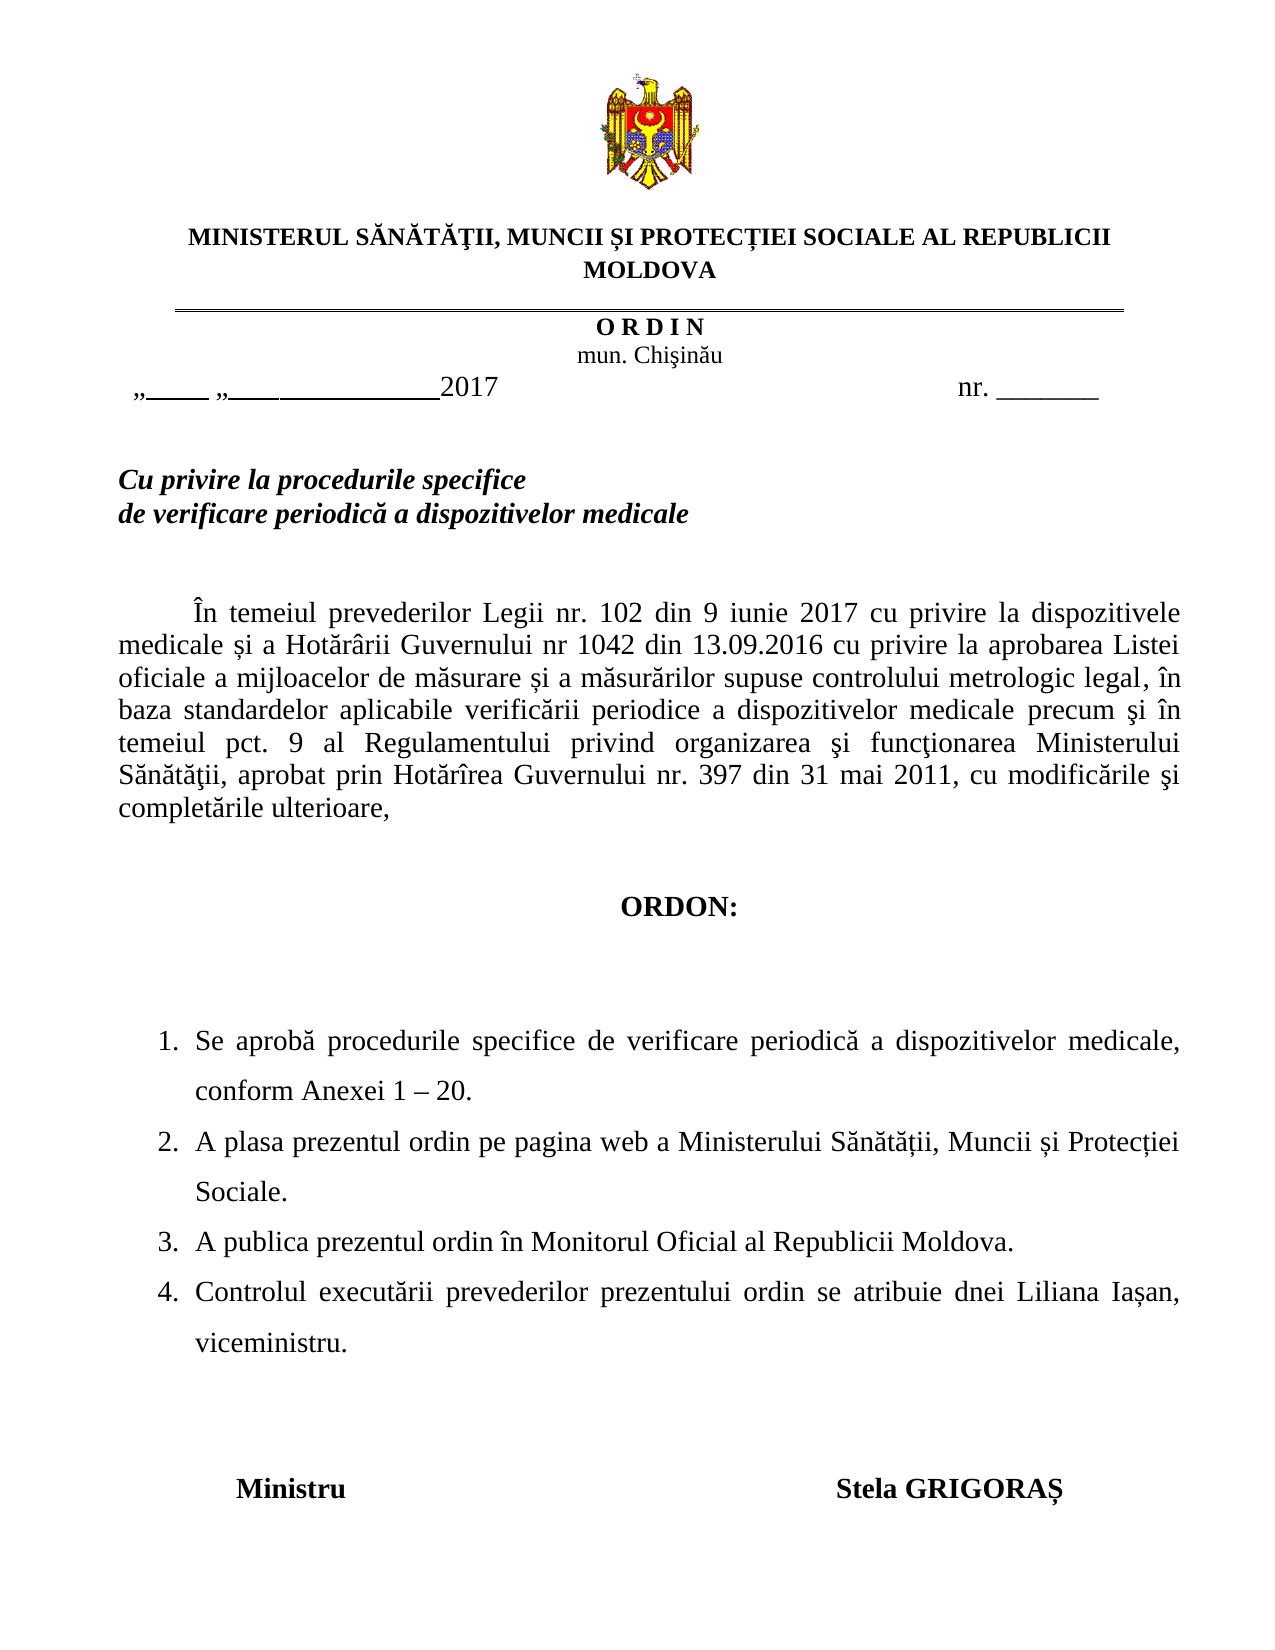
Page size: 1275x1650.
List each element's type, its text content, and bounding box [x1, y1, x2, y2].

table_header [175, 74, 1124, 222]
text de verificare periodică a dispozitivelor medicale [118, 496, 1181, 529]
text În temeiul prevederilor Legii nr. 102 din 9 iunie 2017 cu privire la dispozitivele medicale și a Hotărârii Guvernului nr 1042 din 13.09.2016 cu privire la aprobarea Listei oficiale a mijloacelor de măsurare și a măsurărilor supuse controlului metrologic legal, în baza standardelor aplicabile verificării periodice a dispozitivelor medicale precum şi în temeiul pct. 9 al Regulamentului privind organizarea şi funcţionarea Ministerului Sănătăţii, aprobat prin Hotărîrea Guvernului nr. 397 din 31 mai 2011, cu modificările şi completările ulterioare, [118, 596, 1181, 824]
text mun. Chişinău [118, 341, 1181, 369]
list Controlul executării prevederilor prezentului ordin se atribuie dnei Liliana Iașan, viceministru. [157, 1274, 1181, 1358]
text Ministru Stela GRIGORAȘ [118, 1473, 1181, 1505]
text Cu privire la procedurile specifice [118, 462, 1181, 496]
text ORDON: [118, 889, 1181, 922]
text O R D I N [118, 312, 1181, 341]
picture [600, 73, 700, 190]
text „ „ 2017 nr. _______ [118, 369, 1181, 403]
list A publica prezentul ordin în Monitorul Oficial al Republicii Moldova. [157, 1224, 1181, 1258]
list Se aprobă procedurile specifice de verificare periodică a dispozitivelor medicale, conform Anexei 1 – 20. [157, 1023, 1181, 1107]
table_cell MINISTERUL SĂNĂTĂŢII, MUNCII ȘI PROTECȚIEI SOCIALE AL REPUBLICII MOLDOVA [175, 222, 1124, 309]
list A plasa prezentul ordin pe pagina web a Ministerului Sănătății, Muncii și Protecției Sociale. [157, 1124, 1181, 1207]
